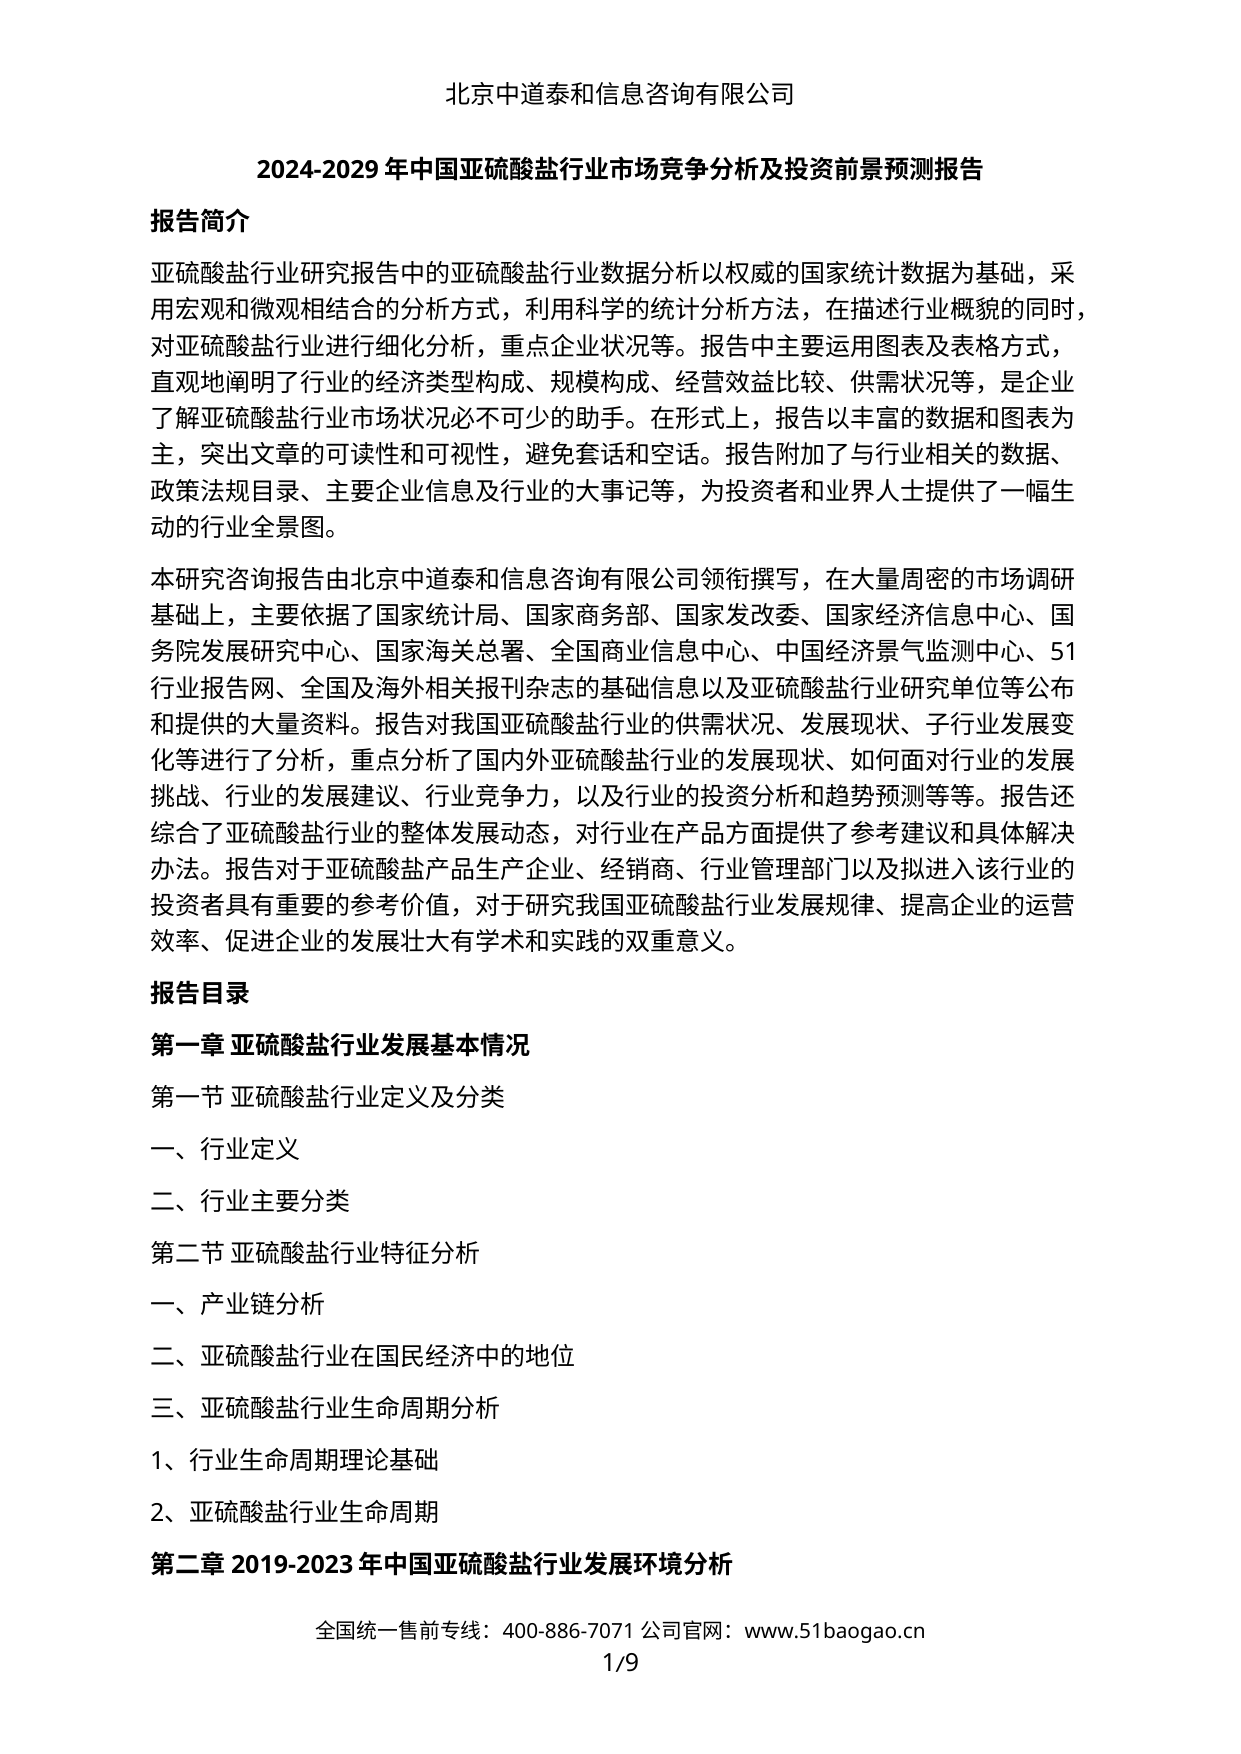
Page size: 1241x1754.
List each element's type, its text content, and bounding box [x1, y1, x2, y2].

text 本研究咨询报告由北京中道泰和信息咨询有限公司领衔撰写，在大量周密的市场调研基础上，主要依据了国家统计局、国家商务部、国家发改委、国家经济信息中心、国务院发展研究中心、国家海关总署、全国商业信息中心、中国经济景气监测中心、51行业报告网、全国及海外相关报刊杂志的基础信息以及亚硫酸盐行业研究单位等公布和提供的大量资料。报告对我国亚硫酸盐行业的供需状况、发展现状、子行业发展变化等进行了分析，重点分析了国内外亚硫酸盐行业的发展现状、如何面对行业的发展挑战、行业的发展建议、行业竞争力，以及行业的投资分析和趋势预测等等。报告还综合了亚硫酸盐行业的整体发展动态，对行业在产品方面提供了参考建议和具体解决办法。报告对于亚硫酸盐产品生产企业、经销商、行业管理部门以及拟进入该行业的投资者具有重要的参考价值，对于研究我国亚硫酸盐行业发展规律、提高企业的运营效率、促进企业的发展壮大有学术和实践的双重意义。 [150, 559, 1090, 958]
text 一、产业链分析 [150, 1285, 1090, 1321]
text 报告简介 [150, 202, 1090, 238]
text 第一节 亚硫酸盐行业定义及分类 [150, 1077, 1090, 1114]
text 二、行业主要分类 [150, 1181, 1090, 1217]
text 第二章 2019-2023年中国亚硫酸盐行业发展环境分析 [150, 1544, 1090, 1581]
text 1、行业生命周期理论基础 [150, 1441, 1090, 1477]
text 第一章 亚硫酸盐行业发展基本情况 [150, 1026, 1090, 1062]
text 2024-2029年中国亚硫酸盐行业市场竞争分析及投资前景预测报告 [150, 150, 1090, 186]
text 一、行业定义 [150, 1129, 1090, 1166]
text 第二节 亚硫酸盐行业特征分析 [150, 1233, 1090, 1269]
text 报告目录 [150, 974, 1090, 1010]
text 三、亚硫酸盐行业生命周期分析 [150, 1389, 1090, 1425]
text 亚硫酸盐行业研究报告中的亚硫酸盐行业数据分析以权威的国家统计数据为基础，采用宏观和微观相结合的分析方式，利用科学的统计分析方法，在描述行业概貌的同时，对亚硫酸盐行业进行细化分析，重点企业状况等。报告中主要运用图表及表格方式，直观地阐明了行业的经济类型构成、规模构成、经营效益比较、供需状况等，是企业了解亚硫酸盐行业市场状况必不可少的助手。在形式上，报告以丰富的数据和图表为主，突出文章的可读性和可视性，避免套话和空话。报告附加了与行业相关的数据、政策法规目录、主要企业信息及行业的大事记等，为投资者和业界人士提供了一幅生动的行业全景图。 [150, 254, 1090, 544]
text 二、亚硫酸盐行业在国民经济中的地位 [150, 1337, 1090, 1373]
text 2、亚硫酸盐行业生命周期 [150, 1492, 1090, 1529]
